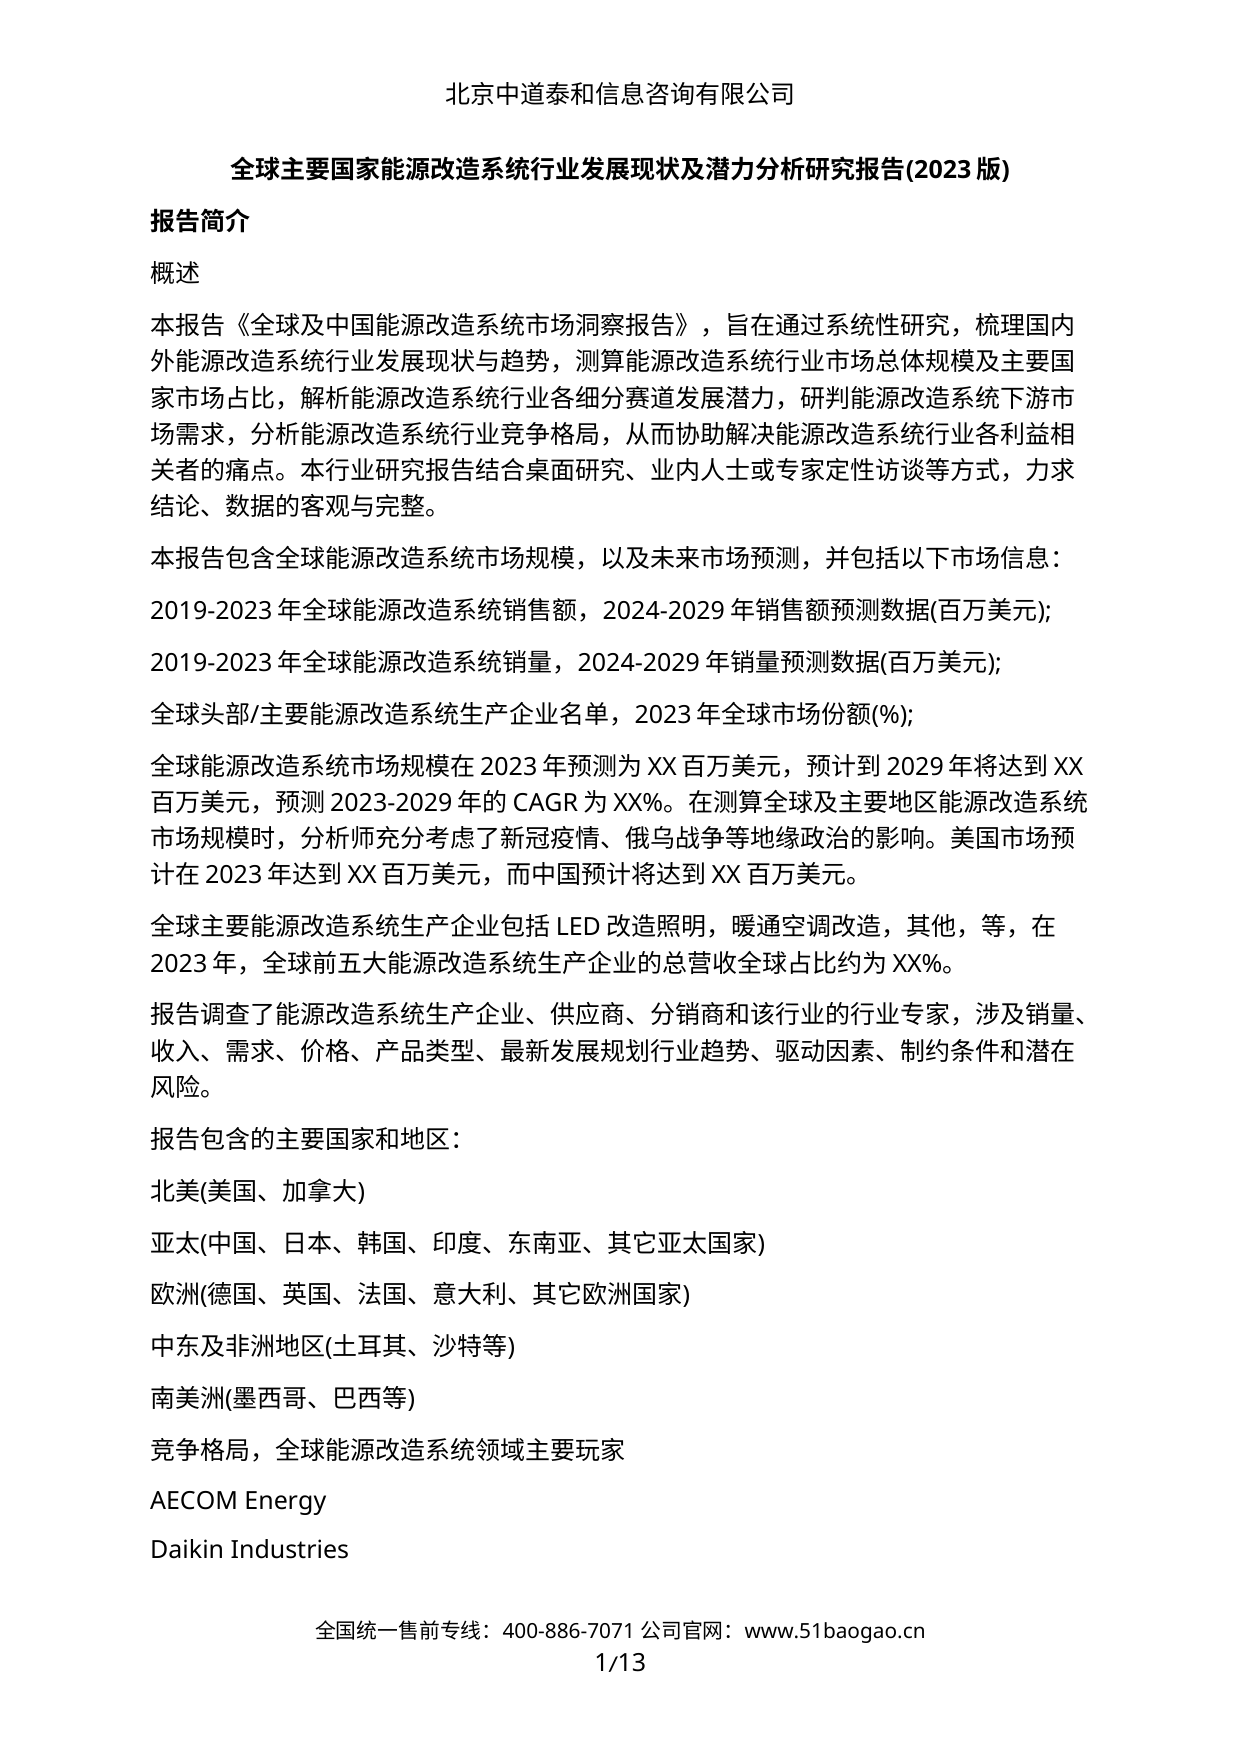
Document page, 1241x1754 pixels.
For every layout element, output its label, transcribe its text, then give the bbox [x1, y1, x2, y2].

text 全球能源改造系统市场规模在2023年预测为XX百万美元，预计到2029年将达到XX百万美元，预测2023-2029年的CAGR为XX%。在测算全球及主要地区能源改造系统市场规模时，分析师充分考虑了新冠疫情、俄乌战争等地缘政治的影响。美国市场预计在2023年达到XX百万美元，而中国预计将达到XX百万美元。 [150, 746, 1090, 891]
text 竞争格局，全球能源改造系统领域主要玩家 [150, 1431, 1090, 1467]
text 2019-2023年全球能源改造系统销量，2024-2029年销量预测数据(百万美元); [150, 642, 1090, 679]
text 概述 [150, 254, 1090, 290]
text AECOM Energy [150, 1482, 1090, 1517]
text 本报告包含全球能源改造系统市场规模，以及未来市场预测，并包括以下市场信息： [150, 539, 1090, 575]
text 全球主要能源改造系统生产企业包括 LED改造照明，暖通空调改造，其他，等，在2023年，全球前五大能源改造系统生产企业的总营收全球占比约为XX%。 [150, 907, 1090, 979]
text 2019-2023年全球能源改造系统销售额，2024-2029年销售额预测数据(百万美元); [150, 591, 1090, 627]
text 南美洲(墨西哥、巴西等) [150, 1379, 1090, 1415]
text 中东及非洲地区(土耳其、沙特等) [150, 1327, 1090, 1363]
text 北美(美国、加拿大) [150, 1171, 1090, 1207]
text 亚太(中国、日本、韩国、印度、东南亚、其它亚太国家) [150, 1223, 1090, 1259]
text 欧洲(德国、英国、法国、意大利、其它欧洲国家) [150, 1275, 1090, 1311]
text 报告调查了能源改造系统生产企业、供应商、分销商和该行业的行业专家，涉及销量、收入、需求、价格、产品类型、最新发展规划行业趋势、驱动因素、制约条件和潜在风险。 [150, 995, 1090, 1104]
text 全球头部/主要能源改造系统生产企业名单，2023年全球市场份额(%); [150, 694, 1090, 731]
text 报告简介 [150, 202, 1090, 238]
text 全球主要国家能源改造系统行业发展现状及潜力分析研究报告(2023版) [150, 150, 1090, 186]
text Daikin Industries [150, 1532, 1090, 1566]
text 报告包含的主要国家和地区： [150, 1119, 1090, 1156]
text 本报告《全球及中国能源改造系统市场洞察报告》，旨在通过系统性研究，梳理国内外能源改造系统行业发展现状与趋势，测算能源改造系统行业市场总体规模及主要国家市场占比，解析能源改造系统行业各细分赛道发展潜力，研判能源改造系统下游市场需求，分析能源改造系统行业竞争格局，从而协助解决能源改造系统行业各利益相关者的痛点。本行业研究报告结合桌面研究、业内人士或专家定性访谈等方式，力求结论、数据的客观与完整。 [150, 306, 1090, 523]
